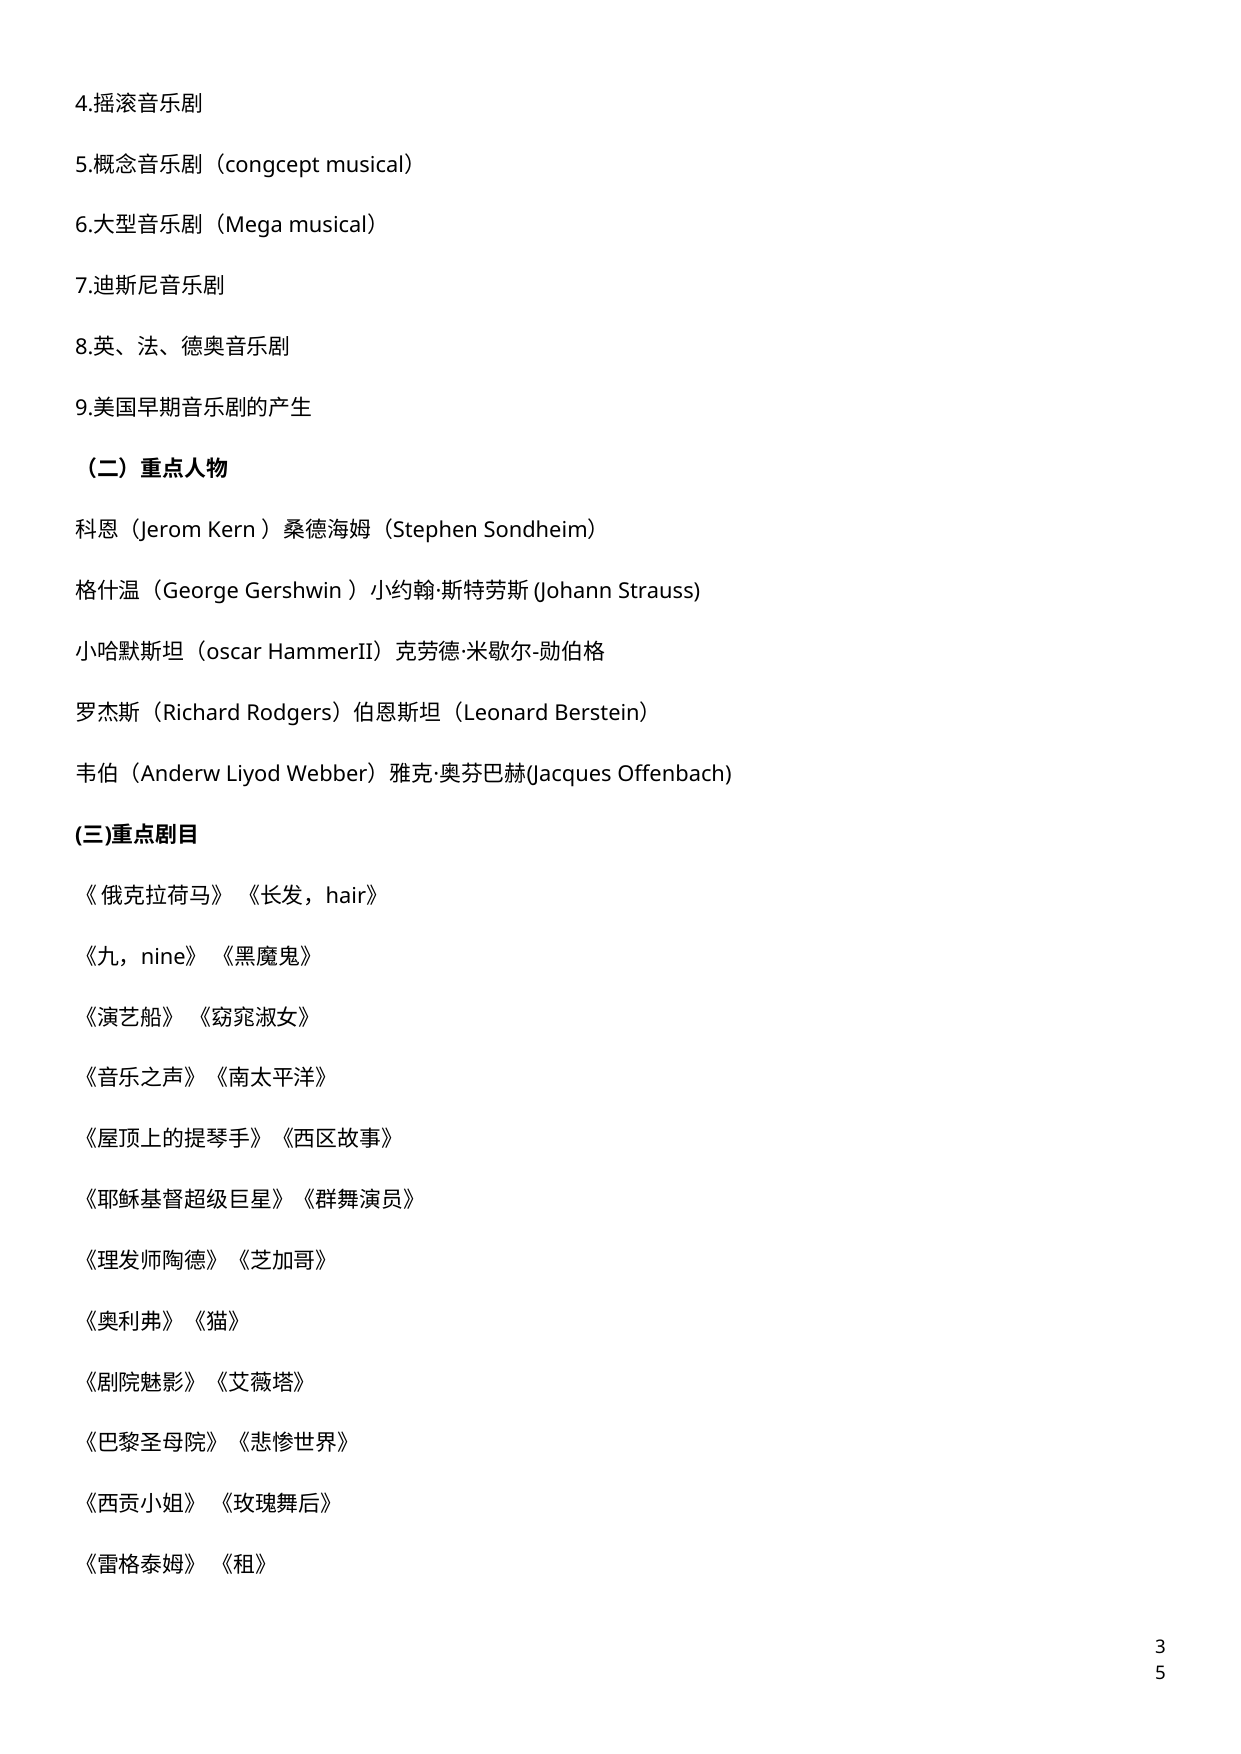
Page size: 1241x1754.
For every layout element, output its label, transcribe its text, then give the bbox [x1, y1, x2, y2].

text 格什温（George Gershwin ）小约翰·斯特劳斯 (Johann Strauss) [75, 573, 1165, 605]
text 小哈默斯坦（oscar HammerII）克劳德·米歇尔-勋伯格 [75, 634, 1165, 666]
text 《巴黎圣母院》《悲惨世界》 [75, 1425, 1165, 1457]
text (三)重点剧目 [75, 817, 1165, 848]
text 《剧院魅影》《艾薇塔》 [75, 1364, 1165, 1396]
text 《西贡小姐》 《玫瑰舞后》 [75, 1486, 1165, 1518]
text 《屋顶上的提琴手》《西区故事》 [75, 1121, 1165, 1153]
text 韦伯（Anderw Liyod Webber）雅克·奥芬巴赫(Jacques Offenbach) [75, 756, 1165, 788]
text 《理发师陶德》《芝加哥》 [75, 1243, 1165, 1274]
text 4.摇滚音乐剧 [75, 86, 1165, 117]
text 《 俄克拉荷马》 《长发，hair》 [75, 878, 1165, 909]
text 5.概念音乐剧（congcept musical） [75, 147, 1165, 178]
text 罗杰斯（Richard Rodgers）伯恩斯坦（Leonard Berstein） [75, 695, 1165, 727]
text 《演艺船》 《窈窕淑女》 [75, 999, 1165, 1031]
text 9.美国早期音乐剧的产生 [75, 390, 1165, 422]
text 《耶稣基督超级巨星》《群舞演员》 [75, 1182, 1165, 1214]
text 科恩（Jerom Kern ）桑德海姆（Stephen Sondheim） [75, 512, 1165, 544]
text 6.大型音乐剧（Mega musical） [75, 207, 1165, 239]
text 7.迪斯尼音乐剧 [75, 268, 1165, 300]
text 《雷格泰姆》 《租》 [75, 1547, 1165, 1579]
text 8.英、法、德奥音乐剧 [75, 329, 1165, 361]
text 《九，nine》 《黑魔鬼》 [75, 939, 1165, 970]
text 《音乐之声》《南太平洋》 [75, 1060, 1165, 1092]
text 《奥利弗》《猫》 [75, 1304, 1165, 1335]
text （二）重点人物 [75, 451, 1165, 483]
